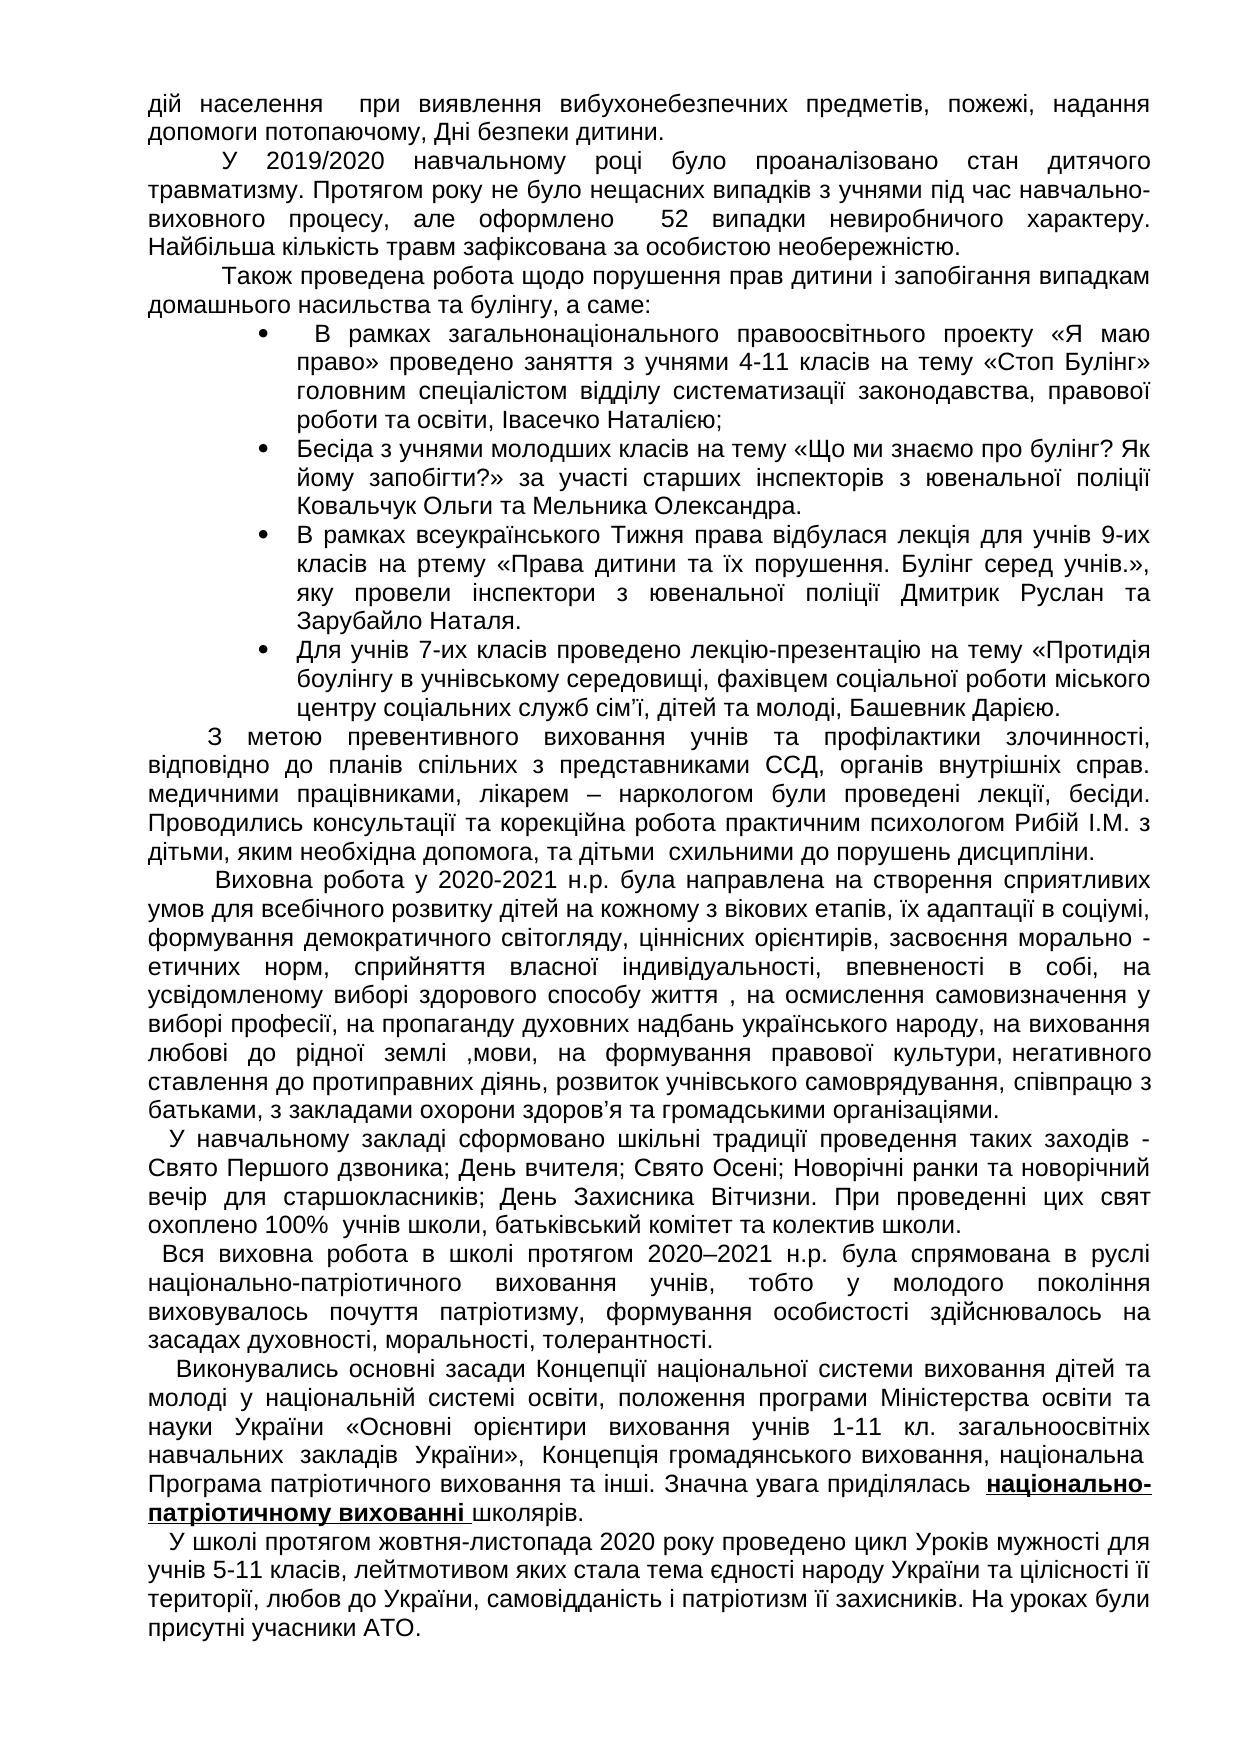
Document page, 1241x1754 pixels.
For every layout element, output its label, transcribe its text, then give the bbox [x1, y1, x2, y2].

text Виховна робота у 2020-2021 н.р. була направлена на створення сприятливих умов для всебічного розвитку дітей на кожному з вікових етапів, їх адаптації в соціумі, формування демократичного світогляду, ціннісних орієнтирів, засвоєння морально - етичних норм, сприйняття власної індивідуальності, впевненості в собі, на усвідомленому виборі здорового способу життя , на осмислення самовизначення у виборі професії, на пропаганду духовних надбань українського народу, на виховання любові до рідної землі ,мови, на формування правової культури, негативного ставлення до протиправних діянь, розвиток учнівського самоврядування, співпрацю з батьками, з закладами охорони здоров’я та громадськими організаціями. [148, 865, 1152, 1124]
list Бесіда з учнями молодших класів на тему «Що ми знаємо про булінг? Як йому запобігти?» за участі старших інспекторів з ювенальної поліції Ковальчук Ольги та Мельника Олександра. [259, 434, 1152, 520]
text Вся виховна робота в школі протягом 2020–2021 н.р. була спрямована в руслі національно-патріотичного виховання учнів, тобто у молодого покоління виховувалось почуття патріотизму, формування особистості здійснювалось на засадах духовності, моральності, толерантності. [148, 1239, 1152, 1354]
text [148, 88, 1152, 146]
text Виконувались основні засади Концепції національної системи виховання дітей та молоді у національній системі освіти, положення програми Міністерства освіти та науки України «Основні орієнтири виховання учнів 1-11 кл. загальноосвітніх навчальних закладів України», Концепція громадянського виховання, національна Програма патріотичного виховання та інші. Значна увага приділялась національно-патріотичному вихованні школярів. [148, 1354, 1152, 1526]
text З метою превентивного виховання учнів та профілактики злочинності, відповідно до планів спільних з представниками ССД, органів внутрішніх справ. медичними працівниками, лікарем – наркологом були проведені лекції, бесіди. Проводились консультації та корекційна робота практичним психологом Рибій І.М. з дітьми, яким необхідна допомога, та дітьми схильними до порушень дисципліни. [148, 721, 1152, 865]
text У 2019/2020 навчальному році було проаналізовано стан дитячого травматизму. Протягом року не було нещасних випадків з учнями під час навчально-виховного процесу, але оформлено 52 випадки невиробничого характеру. Найбільша кількість травм зафіксована за особистою необережністю. [148, 146, 1152, 261]
text У навчальному закладі сформовано шкільні традиції проведення таких заходів - Свято Першого дзвоника; День вчителя; Свято Осені; Новорічні ранки та новорічний вечір для старшокласників; День Захисника Вітчизни. При проведенні цих свят охоплено 100% учнів школи, батьківський комітет та колектив школи. [148, 1124, 1152, 1239]
list В рамках всеукраїнського Тижня права відбулася лекція для учнів 9-их класів на ртему «Права дитини та їх порушення. Булінг серед учнів.», яку провели інспектори з ювенальної поліції Дмитрик Руслан та Зарубайло Наталя. [259, 520, 1152, 635]
text У школі протягом жовтня-листопада 2020 року проведено цикл Уроків мужності для учнів 5-11 класів, лейтмотивом яких стала тема єдності народу України та цілісності її території, любов до України, самовідданість і патріотизм її захисників. На уроках були присутні учасники АТО. [148, 1526, 1152, 1641]
list Для учнів 7-их класів проведено лекцію-презентацію на тему «Протидія боулінгу в учнівському середовищі, фахівцем соціальної роботи міського центру соціальних служб сім’ї, дітей та молоді, Башевник Дарією. [259, 635, 1152, 721]
text Також проведена робота щодо порушення прав дитини і запобігання випадкам домашнього насильства та булінгу, а саме: [148, 261, 1152, 318]
list В рамках загальнонаціонального правоосвітнього проекту «Я маю право» проведено заняття з учнями 4-11 класів на тему «Стоп Булінг» головним спеціалістом відділу систематизації законодавства, правової роботи та освіти, Івасечко Наталією; [259, 318, 1152, 434]
